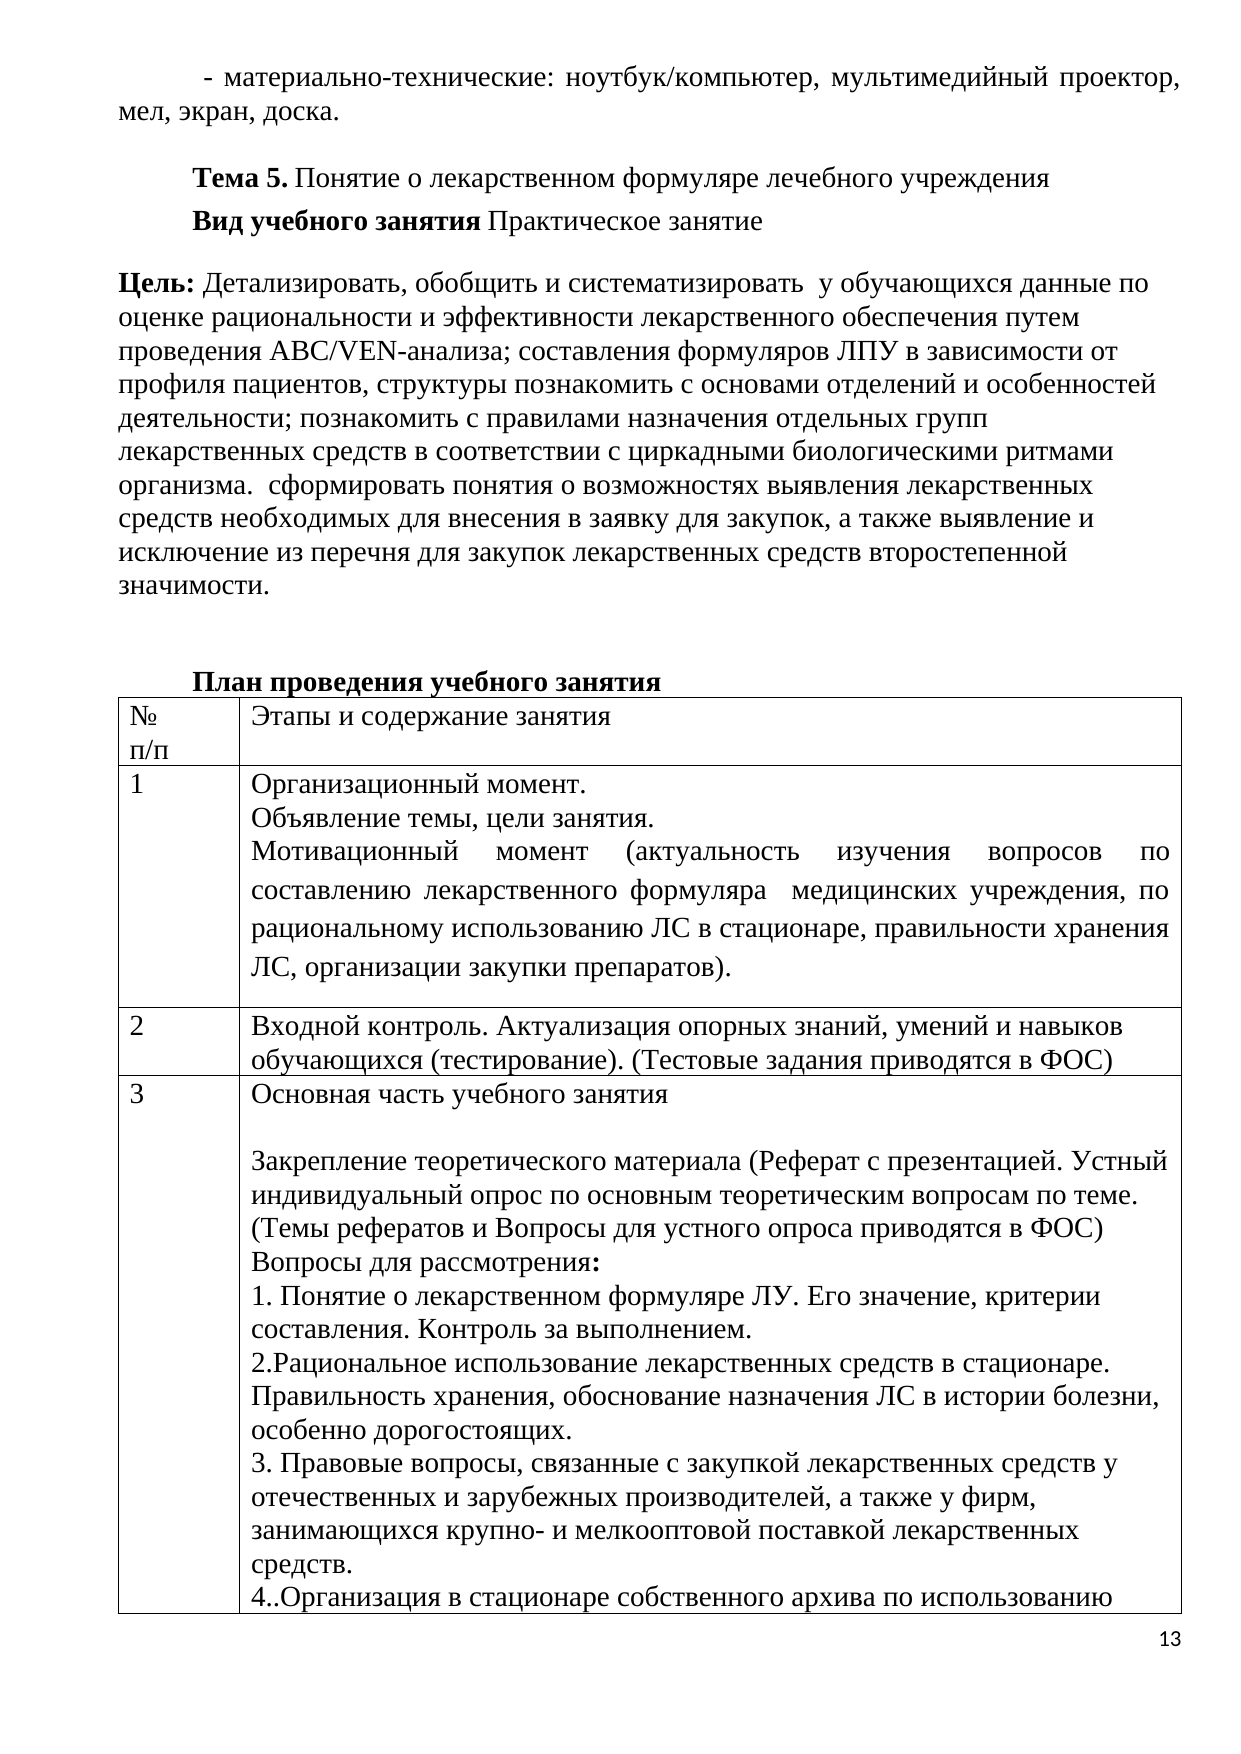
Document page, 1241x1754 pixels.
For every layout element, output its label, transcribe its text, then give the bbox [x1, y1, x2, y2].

table_cell 3 [119, 1076, 239, 1613]
table_header Этапы и содержание занятия [240, 698, 1181, 765]
table_cell 1 [119, 766, 239, 1007]
table_cell Входной контроль. Актуализация опорных знаний, умений и навыков обучающихся (тестирование). (Тестовые задания приводятся в ФОС) [240, 1008, 1181, 1075]
text Тема 5. Понятие о лекарственном формуляре лечебного учреждения [118, 160, 1181, 193]
text План проведения учебного занятия [118, 664, 1181, 697]
table_cell Организационный момент. Объявление темы, цели занятия. Мотивационный момент (актуальность изучения вопросов по составлению лекарственного формуляра медицинских учреждения, по рациональному использованию ЛС в стационаре, правильности хранения ЛС, организации закупки препаратов). [240, 766, 1181, 1007]
text Цель: Детализировать, обобщить и систематизировать у обучающихся данные по оценке рациональности и эффективности лекарственного обеспечения путем проведения АВС/VEN-анализа; составления формуляров ЛПУ в зависимости от профиля пациентов, структуры познакомить с основами отделений и особенностей деятельности; познакомить с правилами назначения отдельных групп лекарственных средств в соответствии с циркадными биологическими ритмами организма. сформировать понятия о возможностях выявления лекарственных средств необходимых для внесения в заявку для закупок, а также выявление и исключение из перечня для закупок лекарственных средств второстепенной значимости. [118, 266, 1181, 601]
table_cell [240, 1076, 1181, 1613]
table_header № п/п [119, 698, 239, 765]
table_cell 2 [119, 1008, 239, 1075]
text - материально-технические: ноутбук/компьютер, мультимедийный проектор, мел, экран, доска. [118, 59, 1181, 126]
text Вид учебного занятия Практическое занятие [118, 203, 1181, 236]
